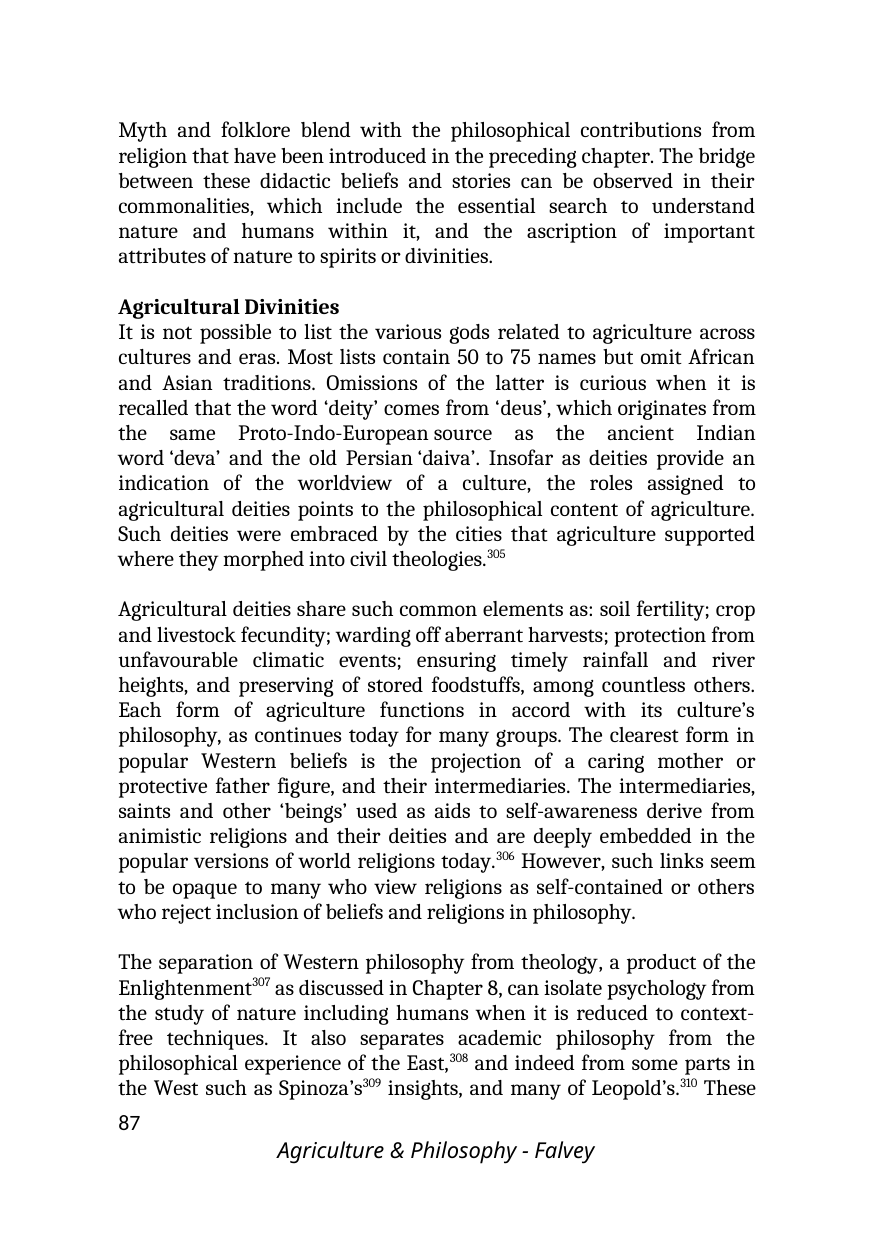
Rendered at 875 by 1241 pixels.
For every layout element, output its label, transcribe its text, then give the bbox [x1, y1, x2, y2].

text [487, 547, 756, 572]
text Agricultural deities share such common elements as: soil fertility; crop and livestock fecundity; warding off aberrant harvests; protection from unfavourable climatic events; ensuring timely rainfall and river heights, and preserving of stored foodstuffs, among countless others. Each form of agriculture functions in accord with its culture’s philosophy, as continues today for many groups. The clearest form in popular Western beliefs is the projection of a caring mother or protective father figure, and their intermediaries. The intermediaries, saints and other ‘beings’ used as aids to self-awareness derive from animistic religions and their deities and are deeply embedded in the popular versions of world religions today. However, such links seem to be opaque to many who view religions as self-contained or others who reject inclusion of beliefs and religions in philosophy. [118, 597, 756, 925]
text Agricultural Divinities [118, 294, 756, 320]
text It is not possible to list the various gods related to agriculture across cultures and eras. Most lists contain 50 to 75 names but omit African and Asian traditions. Omissions of the latter is curious when it is recalled that the word ‘deity’ comes from ‘deus’, which originates from the same Proto-Indo-European source as the ancient Indian word ‘deva’ and the old Persian ‘daiva’. Insofar as deities provide an indication of the worldview of a culture, the roles assigned to agricultural deities points to the philosophical content of agriculture. Such deities were embraced by the cities that agriculture supported where they morphed into civil theologies. [118, 320, 756, 395]
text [118, 950, 756, 1101]
text It is not possible to list the various gods related to agriculture across cultures and eras. Most lists contain 50 to 75 names but omit African and Asian traditions. Omissions of the latter is curious when it is recalled that the word ‘deity’ comes from ‘deus’, which originates from the same Proto-Indo-European source as the ancient Indian word ‘deva’ and the old Persian ‘daiva’. Insofar as deities provide an indication of the worldview of a culture, the roles assigned to agricultural deities points to the philosophical content of agriculture. Such deities were embraced by the cities that agriculture supported where they morphed into civil theologies. [118, 446, 756, 547]
text Myth and folklore blend with the philosophical contributions from religion that have been introduced in the preceding chapter. The bridge between these didactic beliefs and stories can be observed in their commonalities, which include the essential search to understand nature and humans within it, and the ascription of important attributes of nature to spirits or divinities. [118, 118, 756, 269]
